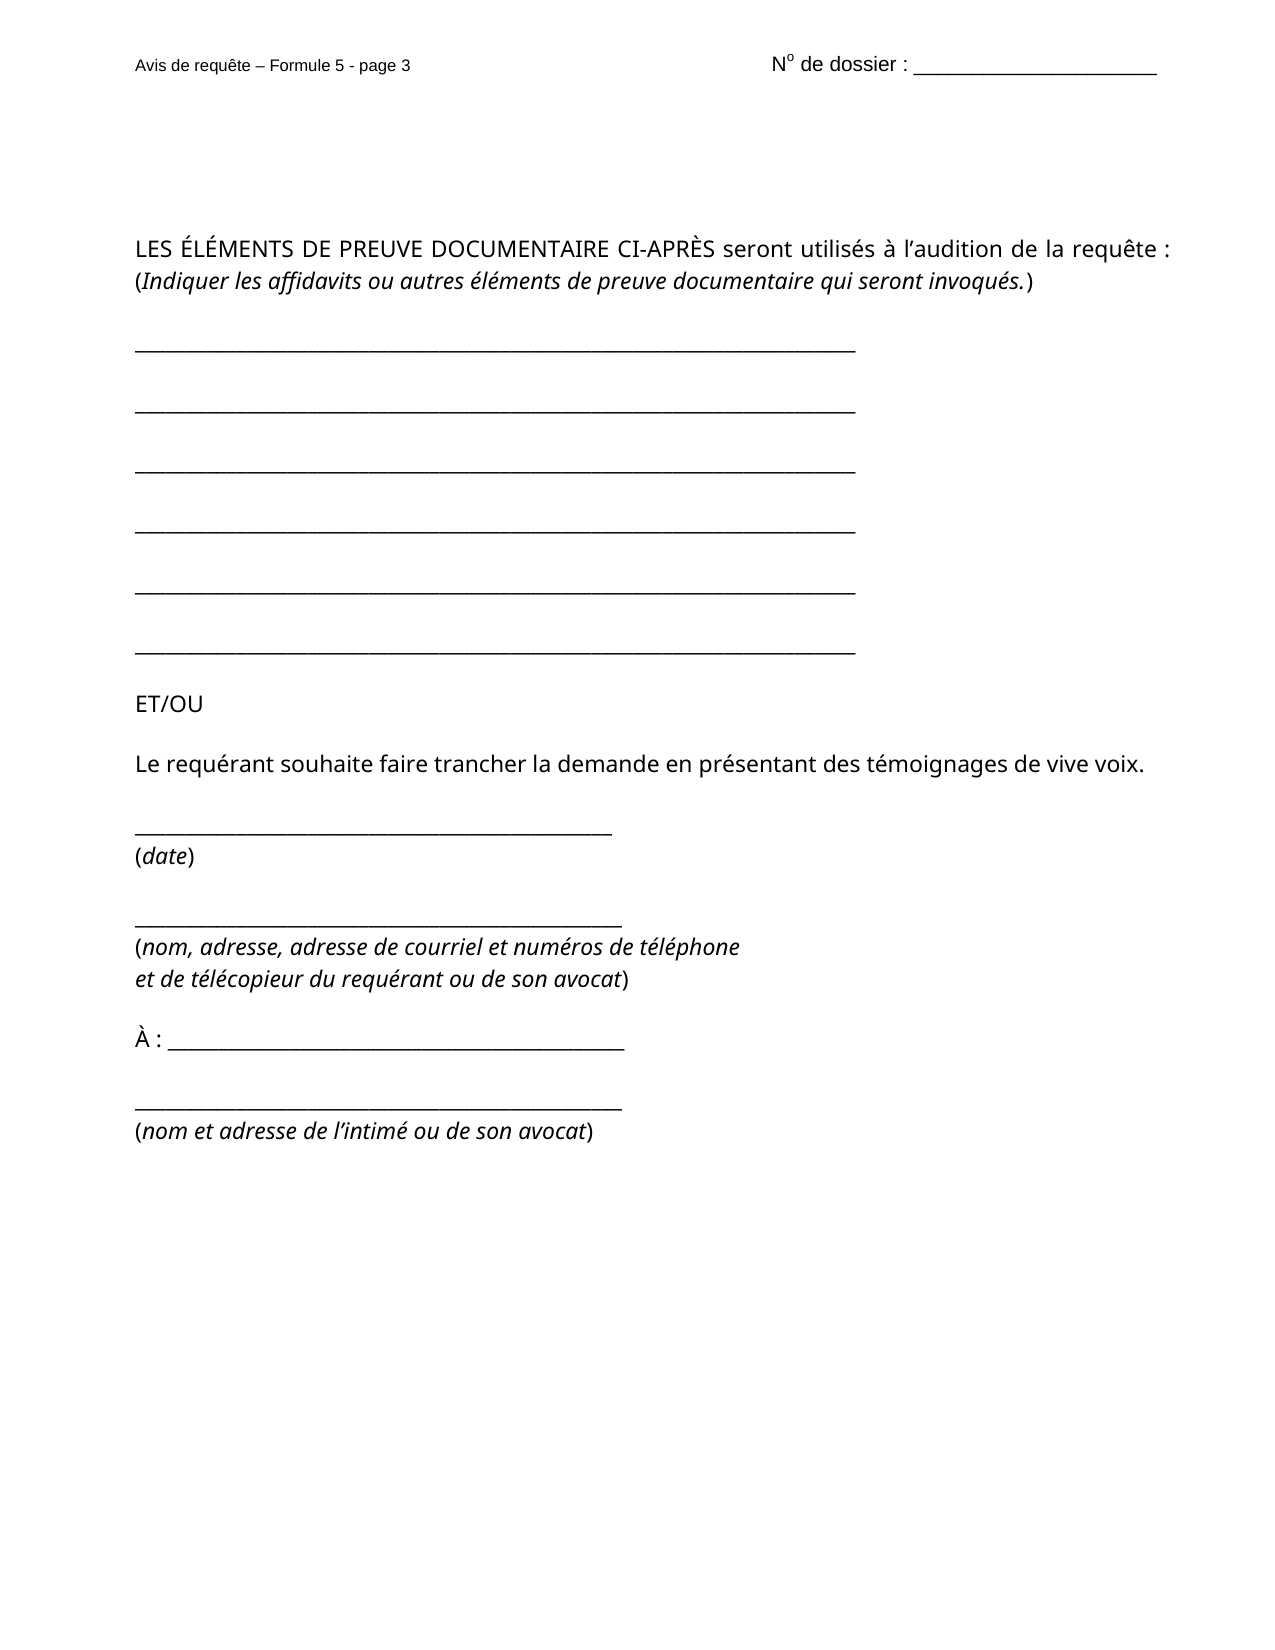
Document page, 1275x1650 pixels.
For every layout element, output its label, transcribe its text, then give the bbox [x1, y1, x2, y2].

text À : _____________________________________________ [135, 1023, 1170, 1054]
text Le requérant souhaite faire trancher la demande en présentant des témoignages de vive voix. [135, 748, 1170, 779]
text LES ÉLÉMENTS DE PREUVE DOCUMENTAIRE CI-APRÈS seront utilisés à l’audition de la requête : (Indiquer les affidavits ou autres éléments de preuve documentaire qui seront invoqués.) [135, 233, 1170, 296]
text _______________________________________________________________________ [135, 385, 1170, 417]
text _______________________________________________ [135, 808, 1170, 839]
text _______________________________________________________________________ [135, 506, 1170, 537]
text _______________________________________________________________________ [135, 627, 1170, 658]
text (date) [135, 839, 1170, 871]
text ET/OU [135, 687, 1170, 719]
text _______________________________________________________________________ [135, 567, 1170, 598]
text _______________________________________________________________________ [135, 325, 1170, 356]
text ________________________________________________ (nom, adresse, adresse de courriel et numéros de téléphone et de télécopieur du requérant ou de son avocat) [135, 900, 1170, 994]
text ________________________________________________ (nom et adresse de l’intimé ou de son avocat) [135, 1083, 1170, 1146]
text _______________________________________________________________________ [135, 446, 1170, 477]
